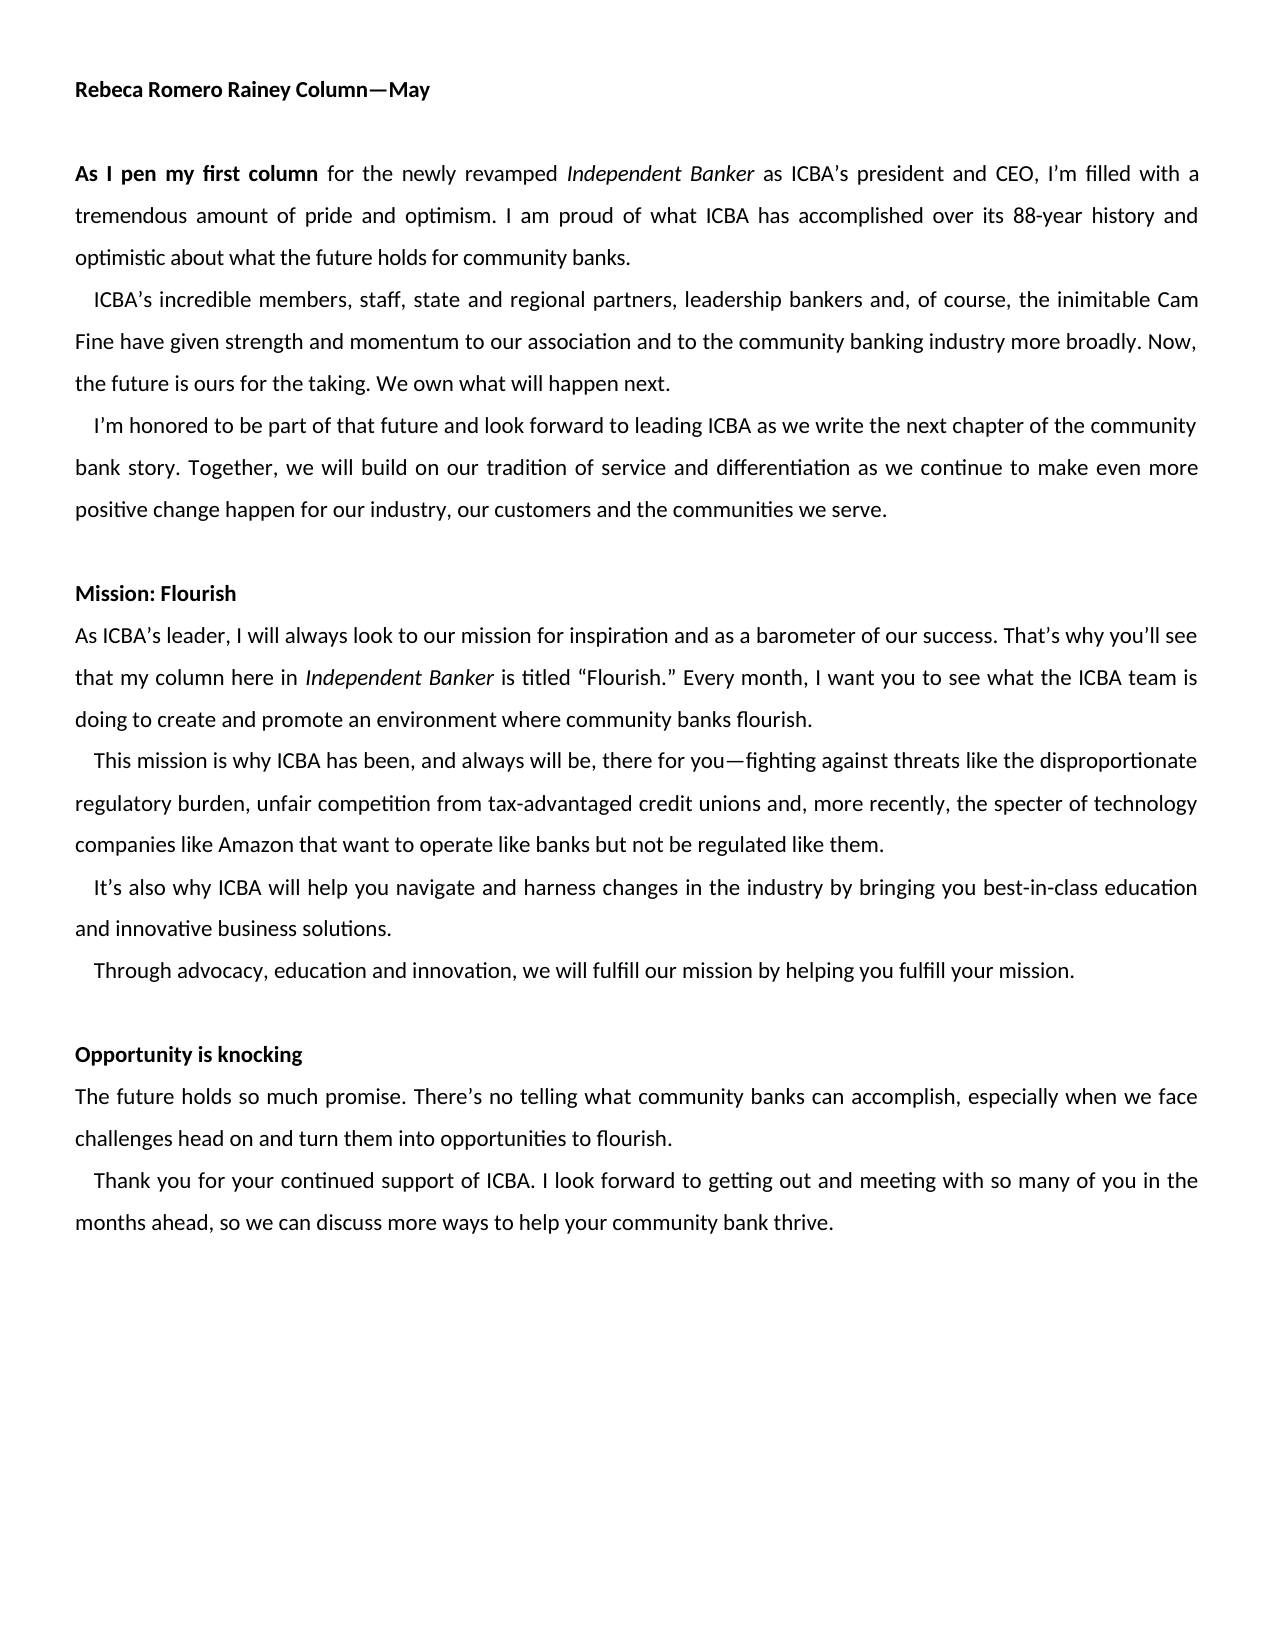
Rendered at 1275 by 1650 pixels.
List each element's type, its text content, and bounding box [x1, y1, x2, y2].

text Thank you for your continued support of ICBA. I look forward to getting out and meeting with so many of you in the months ahead, so we can discuss more ways to help your community bank thrive. [75, 1166, 1200, 1236]
text It’s also why ICBA will help you navigate and harness changes in the industry by bringing you best-in-class education and innovative business solutions. [75, 873, 1200, 943]
text Mission: Flourish [75, 579, 1200, 607]
text As ICBA’s leader, I will always look to our mission for inspiration and as a barometer of our success. That’s why you’ll see that my column here in Independent Banker is titled “Flourish.” Every month, I want you to see what the ICBA team is doing to create and promote an environment where community banks flourish. [75, 621, 1200, 733]
text The future holds so much promise. There’s no telling what community banks can accomplish, especially when we face challenges head on and turn them into opportunities to flourish. [75, 1082, 1200, 1152]
text This mission is why ICBA has been, and always will be, there for you—fighting against threats like the disproportionate regulatory burden, unfair competition from tax-advantaged credit unions and, more recently, the specter of technology companies like Amazon that want to operate like banks but not be regulated like them. [75, 747, 1200, 859]
text Through advocacy, education and innovation, we will fulfill our mission by helping you fulfill your mission. [75, 957, 1200, 984]
text As I pen my first column for the newly revamped Independent Banker as ICBA’s president and CEO, I’m filled with a tremendous amount of pride and optimism. I am proud of what ICBA has accomplished over its 88-year history and optimistic about what the future holds for community banks. [75, 159, 1200, 271]
text ICBA’s incredible members, staff, state and regional partners, leadership bankers and, of course, the inimitable Cam Fine have given strength and momentum to our association and to the community banking industry more broadly. Now, the future is ours for the taking. We own what will happen next. [75, 285, 1200, 397]
text Rebeca Romero Rainey Column—May [75, 75, 1200, 103]
text I’m honored to be part of that future and look forward to leading ICBA as we write the next chapter of the community bank story. Together, we will build on our tradition of service and differentiation as we continue to make even more positive change happen for our industry, our customers and the communities we serve. [75, 411, 1200, 523]
text Opportunity is knocking [75, 1041, 1200, 1068]
